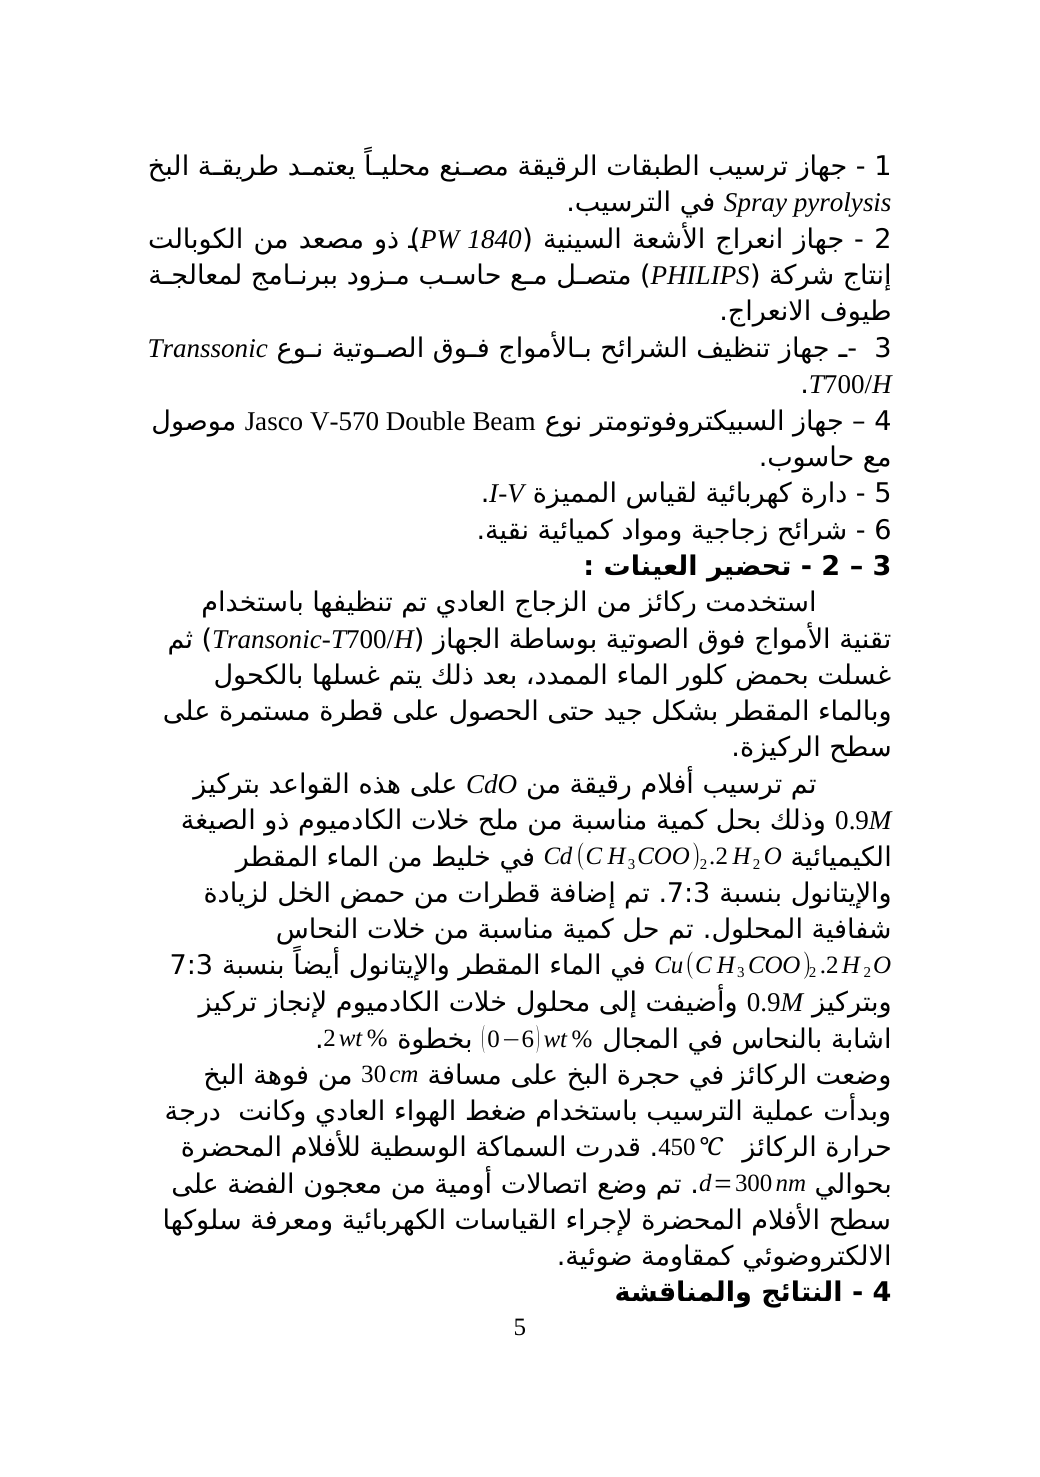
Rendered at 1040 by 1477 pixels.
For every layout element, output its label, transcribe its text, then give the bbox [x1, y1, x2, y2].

text 5 - دارة كهربائية لقياس المميزة I-V. [148, 477, 892, 509]
text وضعت الركائز في حجرة البخ على مسافة من فوهة البخ وبدأت عملية الترسيب باستخدام ضغط الهواء العادي وكانت درجة حرارة الركائز . قدرت السماكة الوسطية للأفلام المحضرة بحوالي . تم وضع اتصالات أومية من معجون الفضة على سطح الأفلام المحضرة لإجراء القياسات الكهربائية ومعرفة سلوكها الالكتروضوئي كمقاومة ضوئية. [148, 1059, 892, 1272]
text 1 - جهاز ترسيب الطبقات الرقيقة مصنع محلياً يعتمد طريقة البخ Spray pyrolysis في الترسيب. [148, 150, 892, 218]
text 3 - جهاز تنظيف الشرائح بالأمواج فوق الصوتية نوع Transsonic T700/H. [148, 332, 892, 400]
text 3 – 2 - تحضير العينات : [148, 550, 892, 582]
text 4 - النتائج والمناقشة [148, 1277, 892, 1308]
text تم ترسيب أفلام رقيقة من CdO على هذه القواعد بتركيز 0.9M وذلك بحل كمية مناسبة من ملح خلات الكادميوم ذو الصيغة الكيميائية في خليط من الماء المقطر والإيتانول بنسبة 7:3. تم إضافة قطرات من حمض الخل لزيادة شفافية المحلول. تم حل كمية مناسبة من خلات النحاس في الماء المقطر والإيتانول أيضاً بنسبة 7:3 وبتركيز 0.9M وأضيفت إلى محلول خلات الكادميوم لإنجاز تركيز اشابة بالنحاس في المجال بخطوة . [148, 768, 892, 1054]
text 4 – جهاز السبيكتروفوتومتر نوع Jasco V-570 Double Beam موصول مع حاسوب. [148, 405, 892, 473]
text استخدمت ركائز من الزجاج العادي تم تنظيفها باستخدام تقنية الأمواج فوق الصوتية بوساطة الجهاز (Transonic-T700/H) ثم غسلت بحمض كلور الماء الممدد، بعد ذلك يتم غسلها بالكحول وبالماء المقطر بشكل جيد حتى الحصول على قطرة مستمرة على سطح الركيزة. [148, 586, 892, 763]
text 6 - شرائح زجاجية ومواد كميائية نقية. [148, 514, 892, 546]
text 2 - جهاز انعراج الأشعة السينية (PW 1840) ذو مصعد من الكوبالت إنتاج شركة (PHILIPS) متصل مع حاسب مزود ببرنامج لمعالجة طيوف الانعراج. [148, 223, 892, 327]
